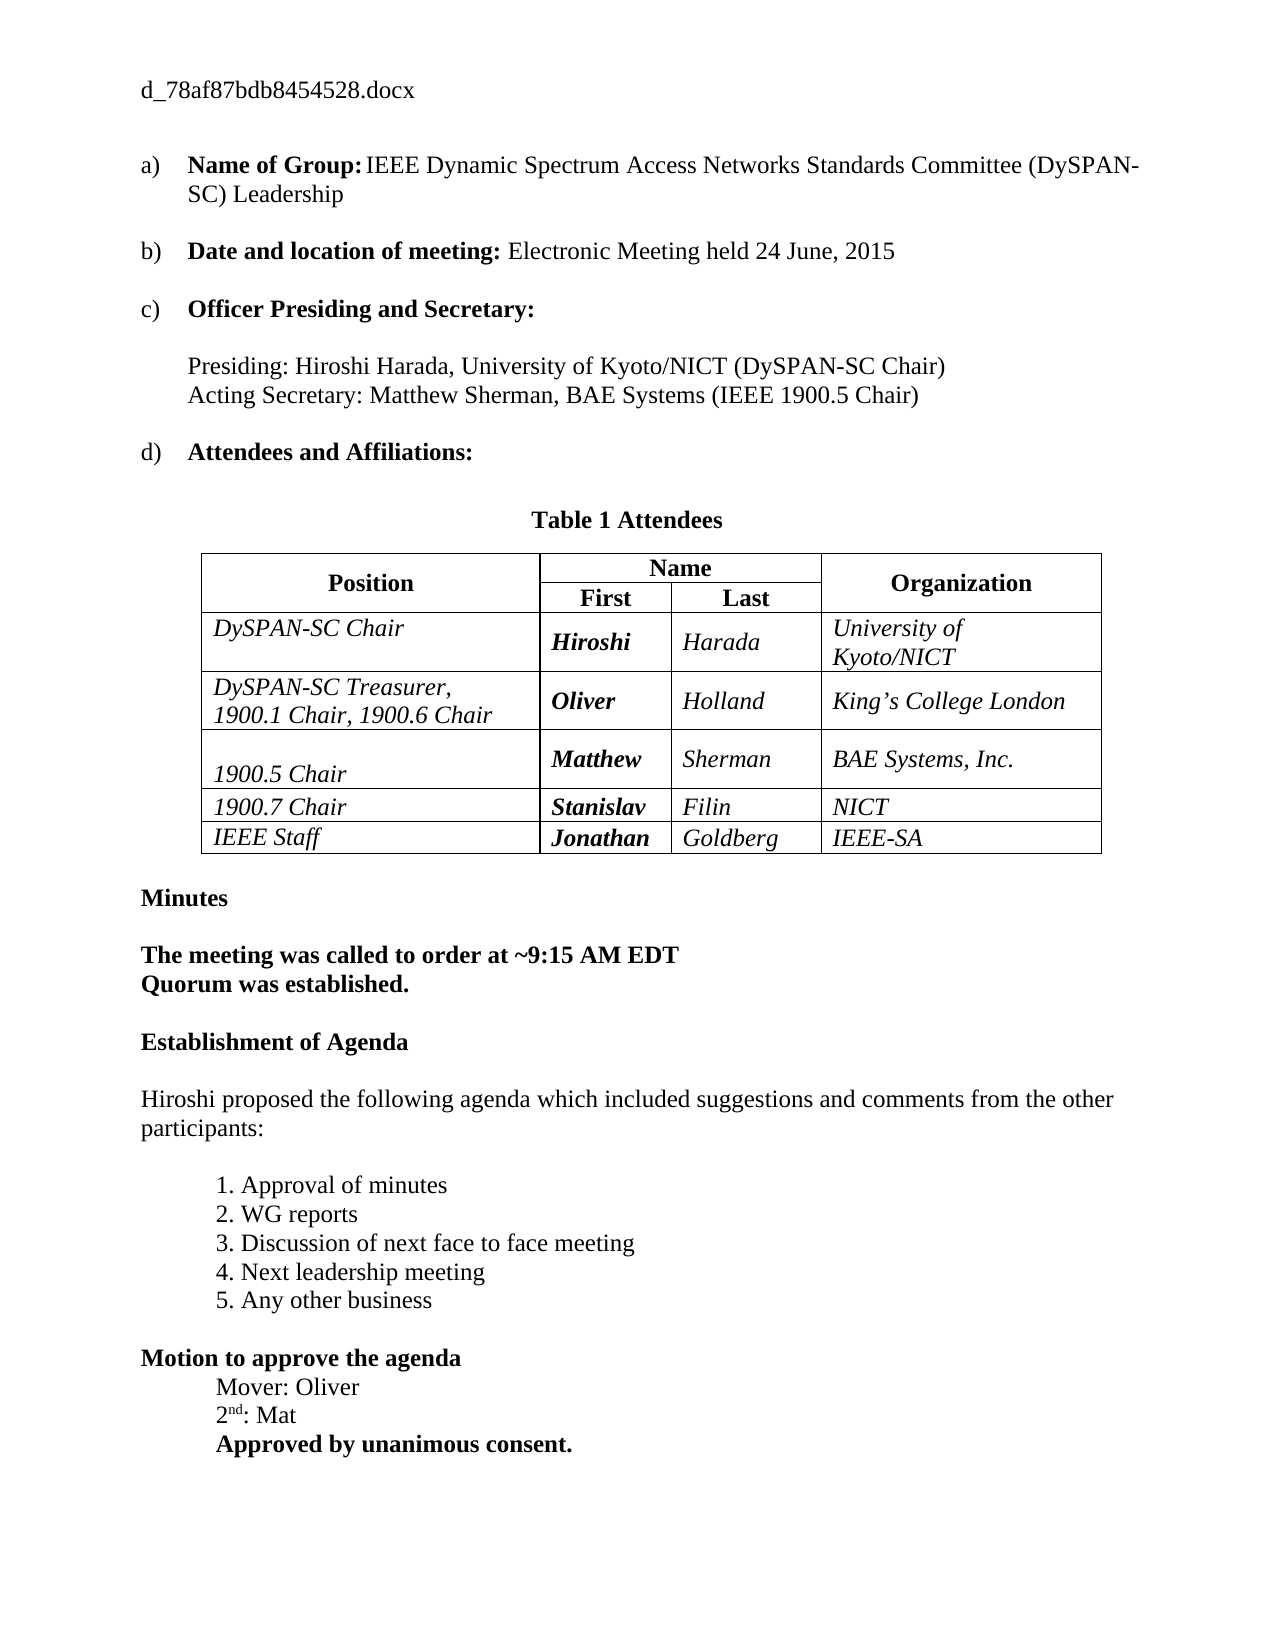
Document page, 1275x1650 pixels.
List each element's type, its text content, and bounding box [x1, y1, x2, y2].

text 4. Next leadership meeting [216, 1257, 1162, 1286]
text The meeting was called to order at ~9:15 AM EDT [141, 941, 1162, 969]
table_cell Goldberg [672, 822, 821, 853]
table_cell King’s College London [822, 672, 1101, 729]
list Date and location of meeting: Electronic Meeting held 24 June, 2015 [141, 236, 1162, 265]
text Hiroshi proposed the following agenda which included suggestions and comments from the other participants: [141, 1084, 1162, 1142]
table_cell Holland [672, 672, 821, 729]
text Quorum was established. [141, 969, 1162, 998]
list Officer Presiding and Secretary: [141, 294, 1162, 322]
text 2nd: Mat [141, 1401, 1162, 1429]
table_cell 1900.7 Chair [202, 789, 539, 821]
table_cell DySPAN-SC Treasurer, 1900.1 Chair, 1900.6 Chair [202, 672, 539, 729]
table_cell Jonathan [541, 822, 671, 853]
table_cell Filin [672, 789, 821, 821]
table_cell Last [672, 583, 821, 612]
table_cell DySPAN-SC Chair [202, 613, 539, 671]
table_cell Oliver [541, 672, 671, 729]
text Minutes [141, 883, 1162, 912]
table_cell NICT [822, 789, 1101, 821]
table_header Position [202, 554, 539, 612]
table_cell Stanislav [541, 789, 671, 821]
table_cell 1900.5 Chair [202, 730, 539, 788]
table_cell BAE Systems, Inc. [822, 730, 1101, 788]
text Motion to approve the agenda [141, 1343, 1162, 1372]
table_header Table 1 Attendees [188, 506, 1066, 534]
text Acting Secretary: Matthew Sherman, BAE Systems (IEEE 1900.5 Chair) [187, 380, 1162, 409]
text Mover: Oliver [141, 1372, 1162, 1401]
table_cell University of Kyoto/NICT [822, 613, 1101, 671]
table_header Organization [822, 554, 1101, 612]
table_cell Matthew [541, 730, 671, 788]
text Presiding: Hiroshi Harada, University of Kyoto/NICT (DySPAN-SC Chair) [187, 351, 1162, 380]
table_header Name [541, 554, 821, 582]
list Attendees and Affiliations: [141, 437, 1162, 466]
table_cell Harada [672, 613, 821, 671]
table_cell IEEE Staff [202, 822, 539, 853]
table_cell Hiroshi [541, 613, 671, 671]
text 3. Discussion of next face to face meeting [216, 1228, 1162, 1257]
text Approved by unanimous consent. [141, 1429, 1162, 1458]
text 2. WG reports [216, 1199, 1162, 1228]
text 1. Approval of minutes [216, 1171, 1162, 1199]
table_cell First [541, 583, 671, 612]
text Establishment of Agenda [141, 1027, 1162, 1056]
list Name of Group: IEEE Dynamic Spectrum Access Networks Standards Committee (DySPAN-SC) Leadership [141, 150, 1162, 207]
table_cell IEEE-SA [822, 822, 1101, 853]
text 5. Any other business [216, 1286, 1162, 1314]
table_cell Sherman [672, 730, 821, 788]
